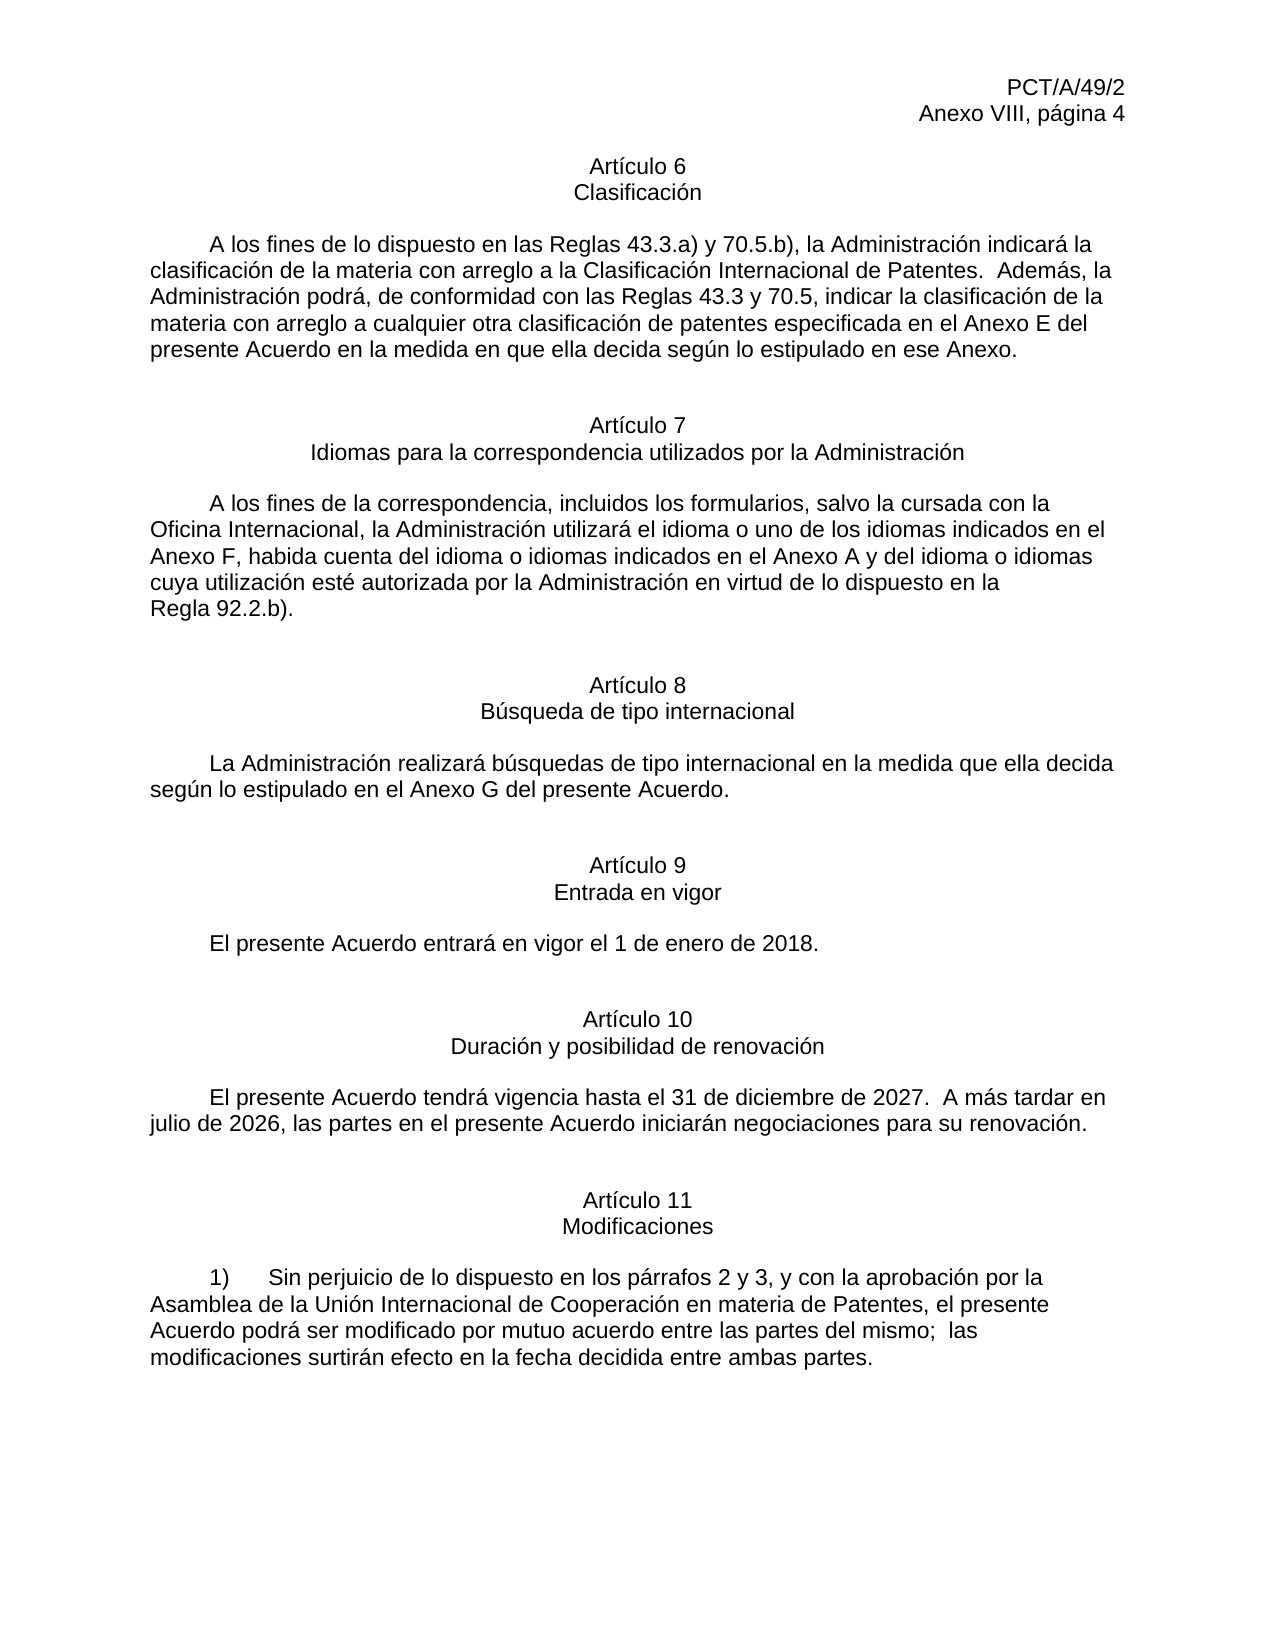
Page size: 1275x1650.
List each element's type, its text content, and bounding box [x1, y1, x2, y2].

subtitle Artículo 8 Búsqueda de tipo internacional [150, 672, 1125, 724]
subtitle Artículo 11 Modificaciones [150, 1187, 1125, 1239]
subtitle Artículo 10 Duración y posibilidad de renovación [150, 1006, 1125, 1059]
subtitle Artículo 7 Idiomas para la correspondencia utilizados por la Administración [150, 412, 1125, 465]
subtitle Artículo 9 Entrada en vigor [150, 852, 1125, 905]
text A los fines de la correspondencia, incluidos los formularios, salvo la cursada con la Oficina Internacional, la Administración utilizará el idioma o uno de los idiomas indicados en el Anexo F, habida cuenta del idioma o idiomas indicados en el Anexo A y del idioma o idiomas cuya utilización esté autorizada por la Administración en virtud de lo dispuesto en la Regla 92.2.b). [150, 490, 1125, 622]
text La Administración realizará búsquedas de tipo internacional en la medida que ella decida según lo estipulado en el Anexo G del presente Acuerdo. [150, 749, 1125, 802]
text 1) Sin perjuicio de lo dispuesto en los párrafos 2 y 3, y con la aprobación por la Asamblea de la Unión Internacional de Cooperación en materia de Patentes, el presente Acuerdo podrá ser modificado por mutuo acuerdo entre las partes del mismo; las modificaciones surtirán efecto en la fecha decidida entre ambas partes. [150, 1264, 1125, 1370]
subtitle Artículo 6 Clasificación [150, 153, 1125, 206]
text El presente Acuerdo entrará en vigor el 1 de enero de 2018. [150, 930, 1125, 956]
text A los fines de lo dispuesto en las Reglas 43.3.a) y 70.5.b), la Administración indicará la clasificación de la materia con arreglo a la Clasificación Internacional de Patentes. Además, la Administración podrá, de conformidad con las Reglas 43.3 y 70.5, indicar la clasificación de la materia con arreglo a cualquier otra clasificación de patentes especificada en el Anexo E del presente Acuerdo en la medida en que ella decida según lo estipulado en ese Anexo. [150, 231, 1125, 362]
text El presente Acuerdo tendrá vigencia hasta el 31 de diciembre de 2027. A más tardar en julio de 2026, las partes en el presente Acuerdo iniciarán negociaciones para su renovación. [150, 1084, 1125, 1137]
